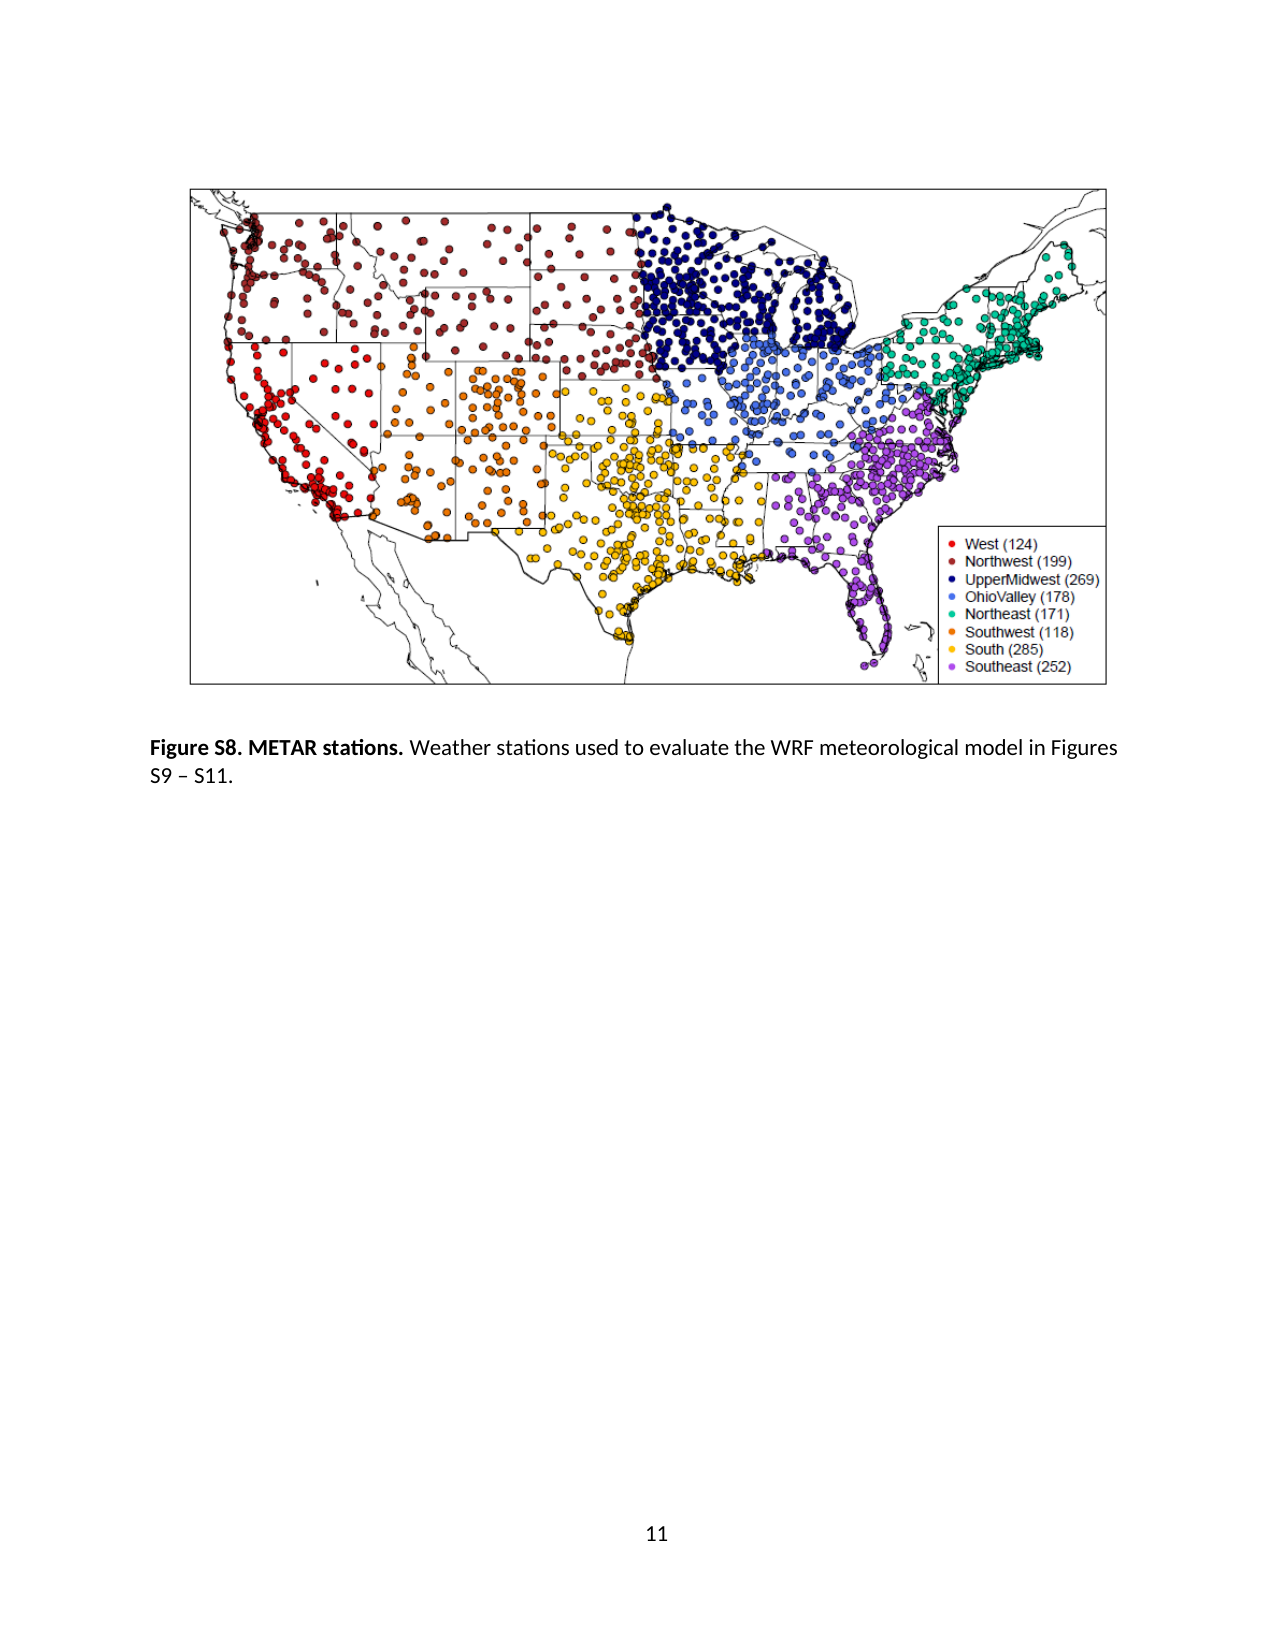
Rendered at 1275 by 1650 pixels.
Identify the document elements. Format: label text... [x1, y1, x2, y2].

picture [150, 150, 1125, 733]
text Figure S8. METAR stations. Weather stations used to evaluate the WRF meteorological model in Figures S9 – S11. [150, 733, 1125, 789]
